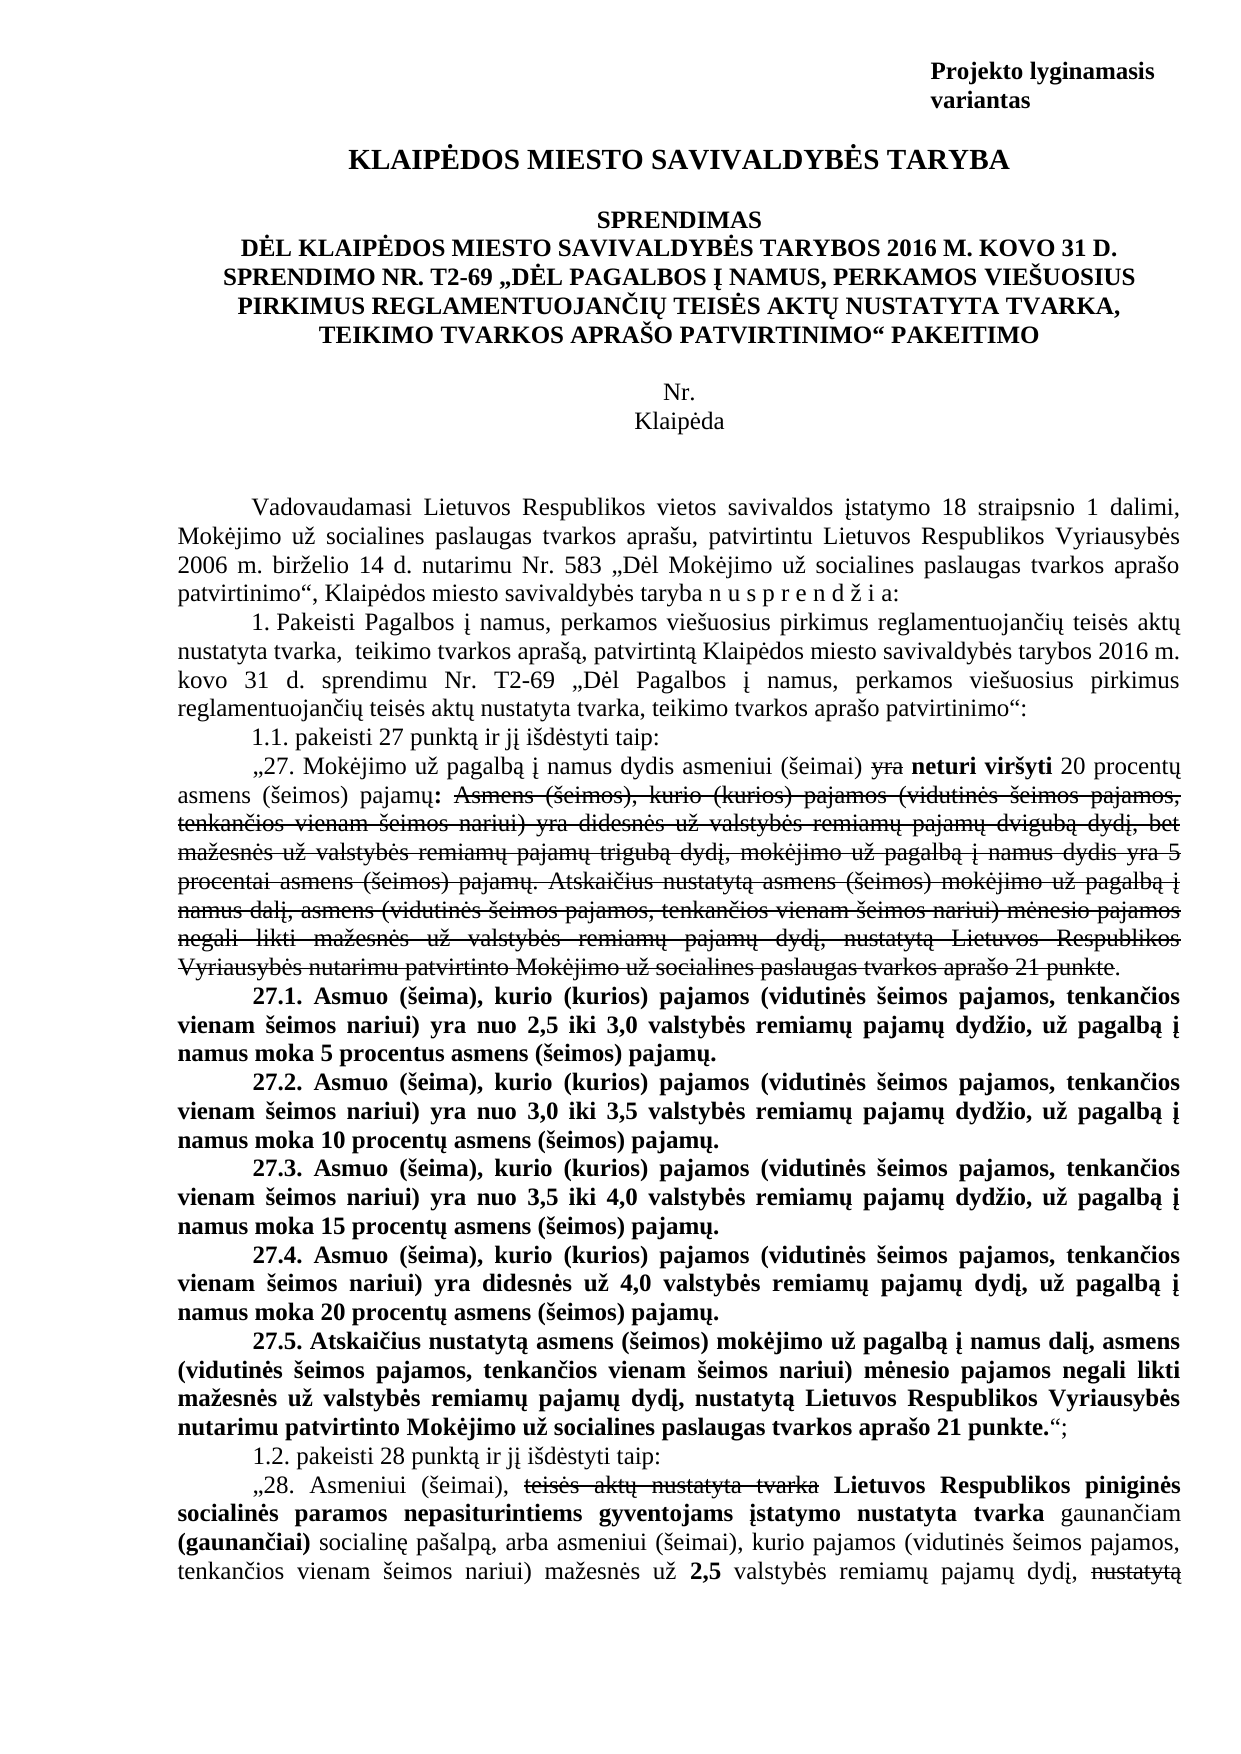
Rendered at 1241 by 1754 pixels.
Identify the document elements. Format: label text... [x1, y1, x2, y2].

text 27.2. Asmuo (šeima), kurio (kurios) pajamos (vidutinės šeimos pajamos, tenkančios vienam šeimos nariui) yra nuo 3,0 iki 3,5 valstybės remiamų pajamų dydžio, už pagalbą į namus moka 10 procentų asmens (šeimos) pajamų. [177, 1067, 1181, 1153]
text Klaipėda [177, 406, 1181, 435]
text Vadovaudamasi Lietuvos Respublikos vietos savivaldos įstatymo 18 straipsnio 1 dalimi, Mokėjimo už socialines paslaugas tvarkos aprašu, patvirtintu Lietuvos Respublikos Vyriausybės 2006 m. birželio 14 d. nutarimu Nr. 583 „Dėl Mokėjimo už socialines paslaugas tvarkos aprašo patvirtinimo“, Klaipėdos miesto savivaldybės taryba nusprendžia: [177, 492, 1181, 607]
text 27.1. Asmuo (šeima), kurio (kurios) pajamos (vidutinės šeimos pajamos, tenkančios vienam šeimos nariui) yra nuo 2,5 iki 3,0 valstybės remiamų pajamų dydžio, už pagalbą į namus moka 5 procentus asmens (šeimos) pajamų. [177, 981, 1181, 1067]
text DĖL klaipėdos miesto savivaldybės tarybos 2016 m. kovo 31 d. sprendimo Nr. t2-69 „dėl pagalbos į namus, PERKAMOS VIEŠUOSIUS PIRKIMUS REGLAMENTUOJANČIŲ TEISĖS AKTŲ NUSTATYTA TVARKA, teikimo TVARKOS APRAŠO PATVIRTINIMO“ pakeitimo [177, 233, 1181, 348]
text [177, 1470, 1181, 1585]
text 27.3. Asmuo (šeima), kurio (kurios) pajamos (vidutinės šeimos pajamos, tenkančios vienam šeimos nariui) yra nuo 3,5 iki 4,0 valstybės remiamų pajamų dydžio, už pagalbą į namus moka 15 procentų asmens (šeimos) pajamų. [177, 1153, 1181, 1240]
text „27. Mokėjimo už pagalbą į namus dydis asmeniui (šeimai) yra neturi viršyti 20 procentų asmens (šeimos) pajamų: Asmens (šeimos), kurio (kurios) pajamos (vidutinės šeimos pajamos, tenkančios vienam šeimos nariui) yra didesnės už valstybės remiamų pajamų dvigubą dydį, bet mažesnės už valstybės remiamų pajamų trigubą dydį, mokėjimo už pagalbą į namus dydis yra 5 procentai asmens (šeimos) pajamų. Atskaičius nustatytą asmens (šeimos) mokėjimo už pagalbą į namus dalį, asmens (vidutinės šeimos pajamos, tenkančios vienam šeimos nariui) mėnesio pajamos negali likti mažesnės už valstybės remiamų pajamų dydį, nustatytą Lietuvos Respublikos Vyriausybės nutarimu patvirtinto mokėjimo už socialines paslaugas tvarkos aprašo 21 punkte. [177, 854, 1181, 910]
text „27. Mokėjimo už pagalbą į namus dydis asmeniui (šeimai) yra neturi viršyti 20 procentų asmens (šeimos) pajamų: Asmens (šeimos), kurio (kurios) pajamos (vidutinės šeimos pajamos, tenkančios vienam šeimos nariui) yra didesnės už valstybės remiamų pajamų dvigubą dydį, bet mažesnės už valstybės remiamų pajamų trigubą dydį, mokėjimo už pagalbą į namus dydis yra 5 procentai asmens (šeimos) pajamų. Atskaičius nustatytą asmens (šeimos) mokėjimo už pagalbą į namus dalį, asmens (vidutinės šeimos pajamos, tenkančios vienam šeimos nariui) mėnesio pajamos negali likti mažesnės už valstybės remiamų pajamų dydį, nustatytą Lietuvos Respublikos Vyriausybės nutarimu patvirtinto mokėjimo už socialines paslaugas tvarkos aprašo 21 punkte. [177, 751, 1181, 853]
text 1.1. pakeisti 27 punktą ir jį išdėstyti taip: [177, 722, 1181, 751]
text 27.4. Asmuo (šeima), kurio (kurios) pajamos (vidutinės šeimos pajamos, tenkančios vienam šeimos nariui) yra didesnės už 4,0 valstybės remiamų pajamų dydį, už pagalbą į namus moka 20 procentų asmens (šeimos) pajamų. [177, 1240, 1181, 1326]
text KLAIPĖDOS MIESTO SAVIVALDYBĖS TARYBA [177, 142, 1181, 176]
text Nr. [177, 377, 1181, 406]
text SPRENDIMAS [177, 205, 1181, 233]
text 1.2. pakeisti 28 punktą ir jį išdėstyti taip: [177, 1441, 1181, 1470]
text 27.5. Atskaičius nustatytą asmens (šeimos) mokėjimo už pagalbą į namus dalį, asmens (vidutinės šeimos pajamos, tenkančios vienam šeimos nariui) mėnesio pajamos negali likti mažesnės už valstybės remiamų pajamų dydį, nustatytą Lietuvos Respublikos Vyriausybės nutarimu patvirtinto mokėjimo už socialines paslaugas tvarkos aprašo 21 punkte.“; [177, 1326, 1181, 1441]
text 1. Pakeisti Pagalbos į namus, perkamos viešuosius pirkimus reglamentuojančių teisės aktų nustatyta tvarka, teikimo tvarkos aprašą, patvirtintą Klaipėdos miesto savivaldybės tarybos 2016 m. kovo 31 d. sprendimu Nr. T2-69 „Dėl Pagalbos į namus, perkamos viešuosius pirkimus reglamentuojančių teisės aktų nustatyta tvarka, teikimo tvarkos aprašo patvirtinimo“: [177, 607, 1181, 722]
